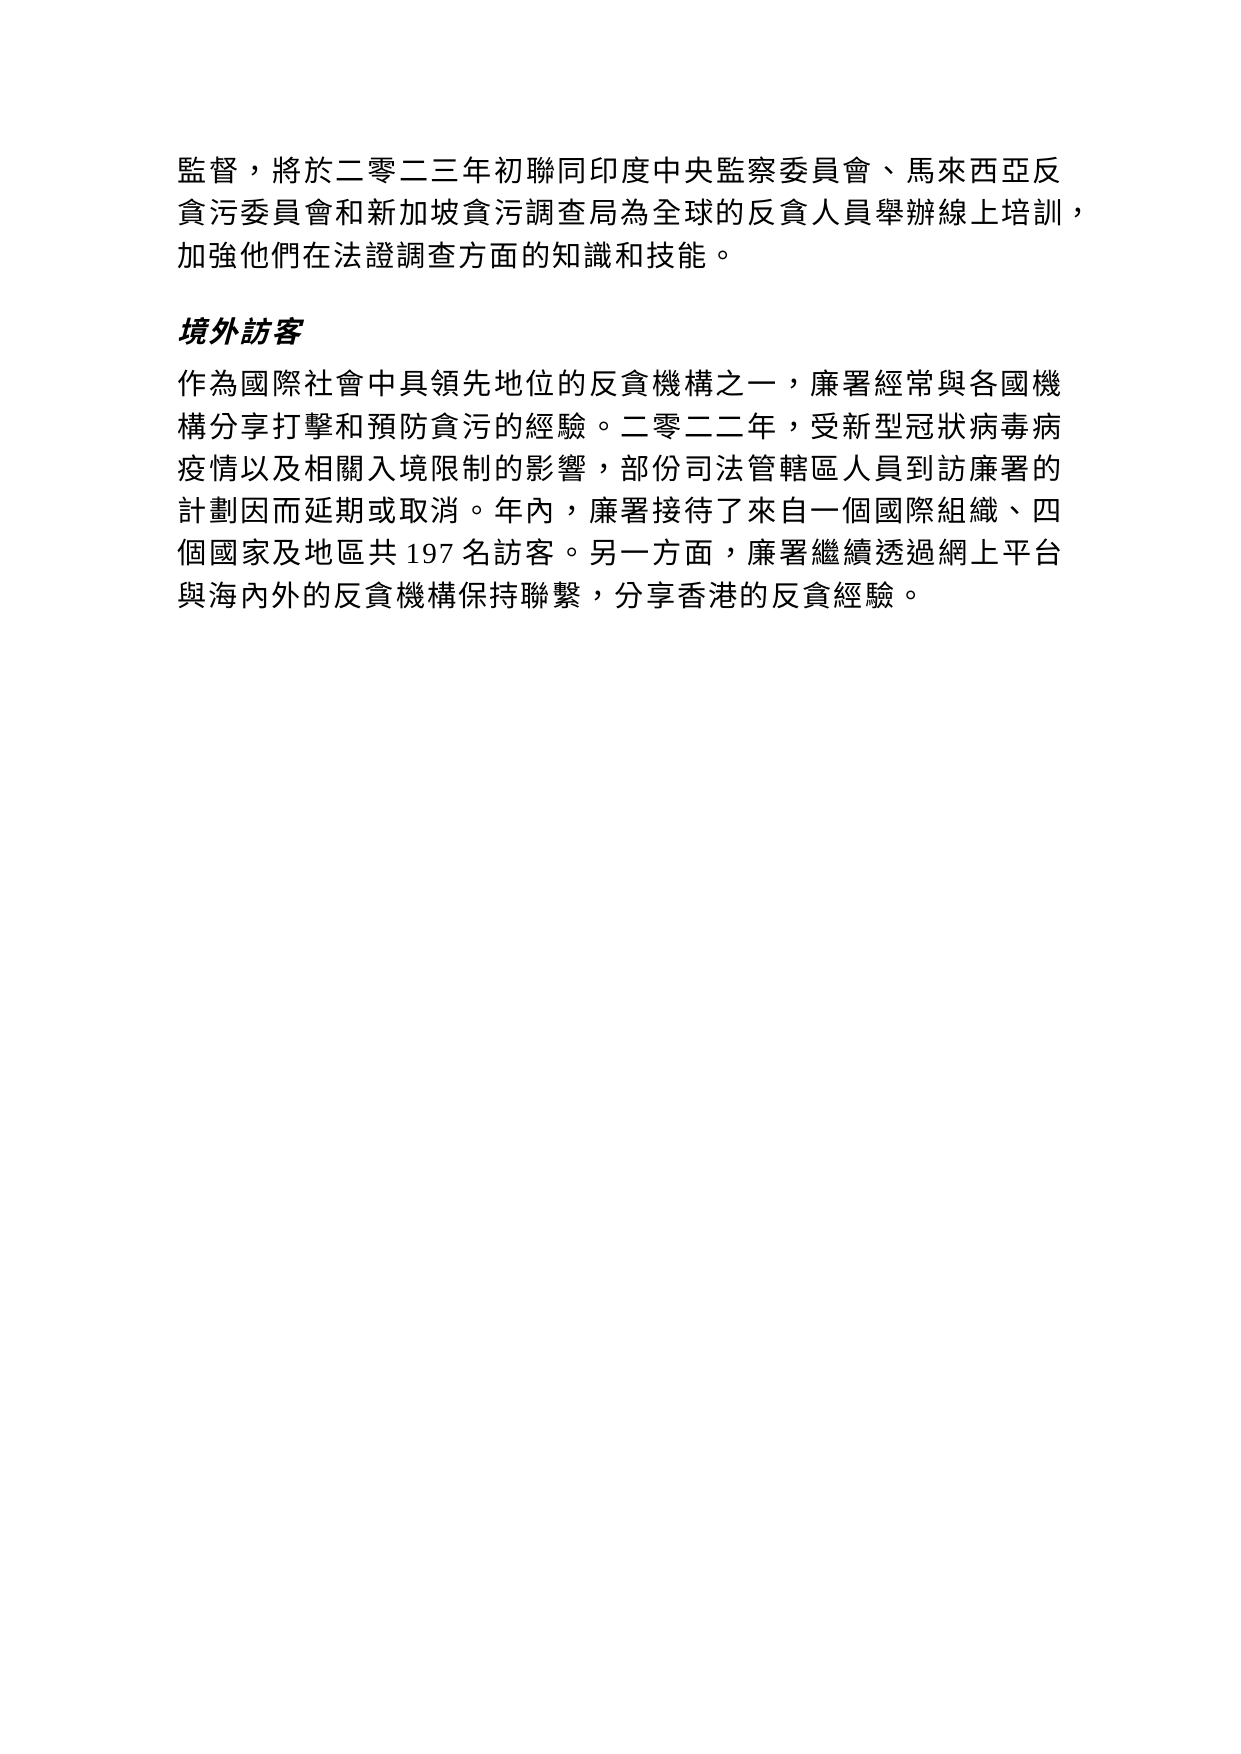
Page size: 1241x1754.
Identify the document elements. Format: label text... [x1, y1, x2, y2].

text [177, 148, 1063, 274]
text 境外訪客 [177, 308, 1063, 350]
text 作為國際社會中具領先地位的反貪機構之一，廉署經常與各國機構分享打擊和預防貪污的經驗。二零二二年，受新型冠狀病毒病疫情以及相關入境限制的影響，部份司法管轄區人員到訪廉署的計劃因而延期或取消。年內，廉署接待了來自一個國際組織、四個國家及地區共197名訪客。另一方面，廉署繼續透過網上平台與海內外的反貪機構保持聯繫，分享香港的反貪經驗。 [177, 361, 1063, 615]
